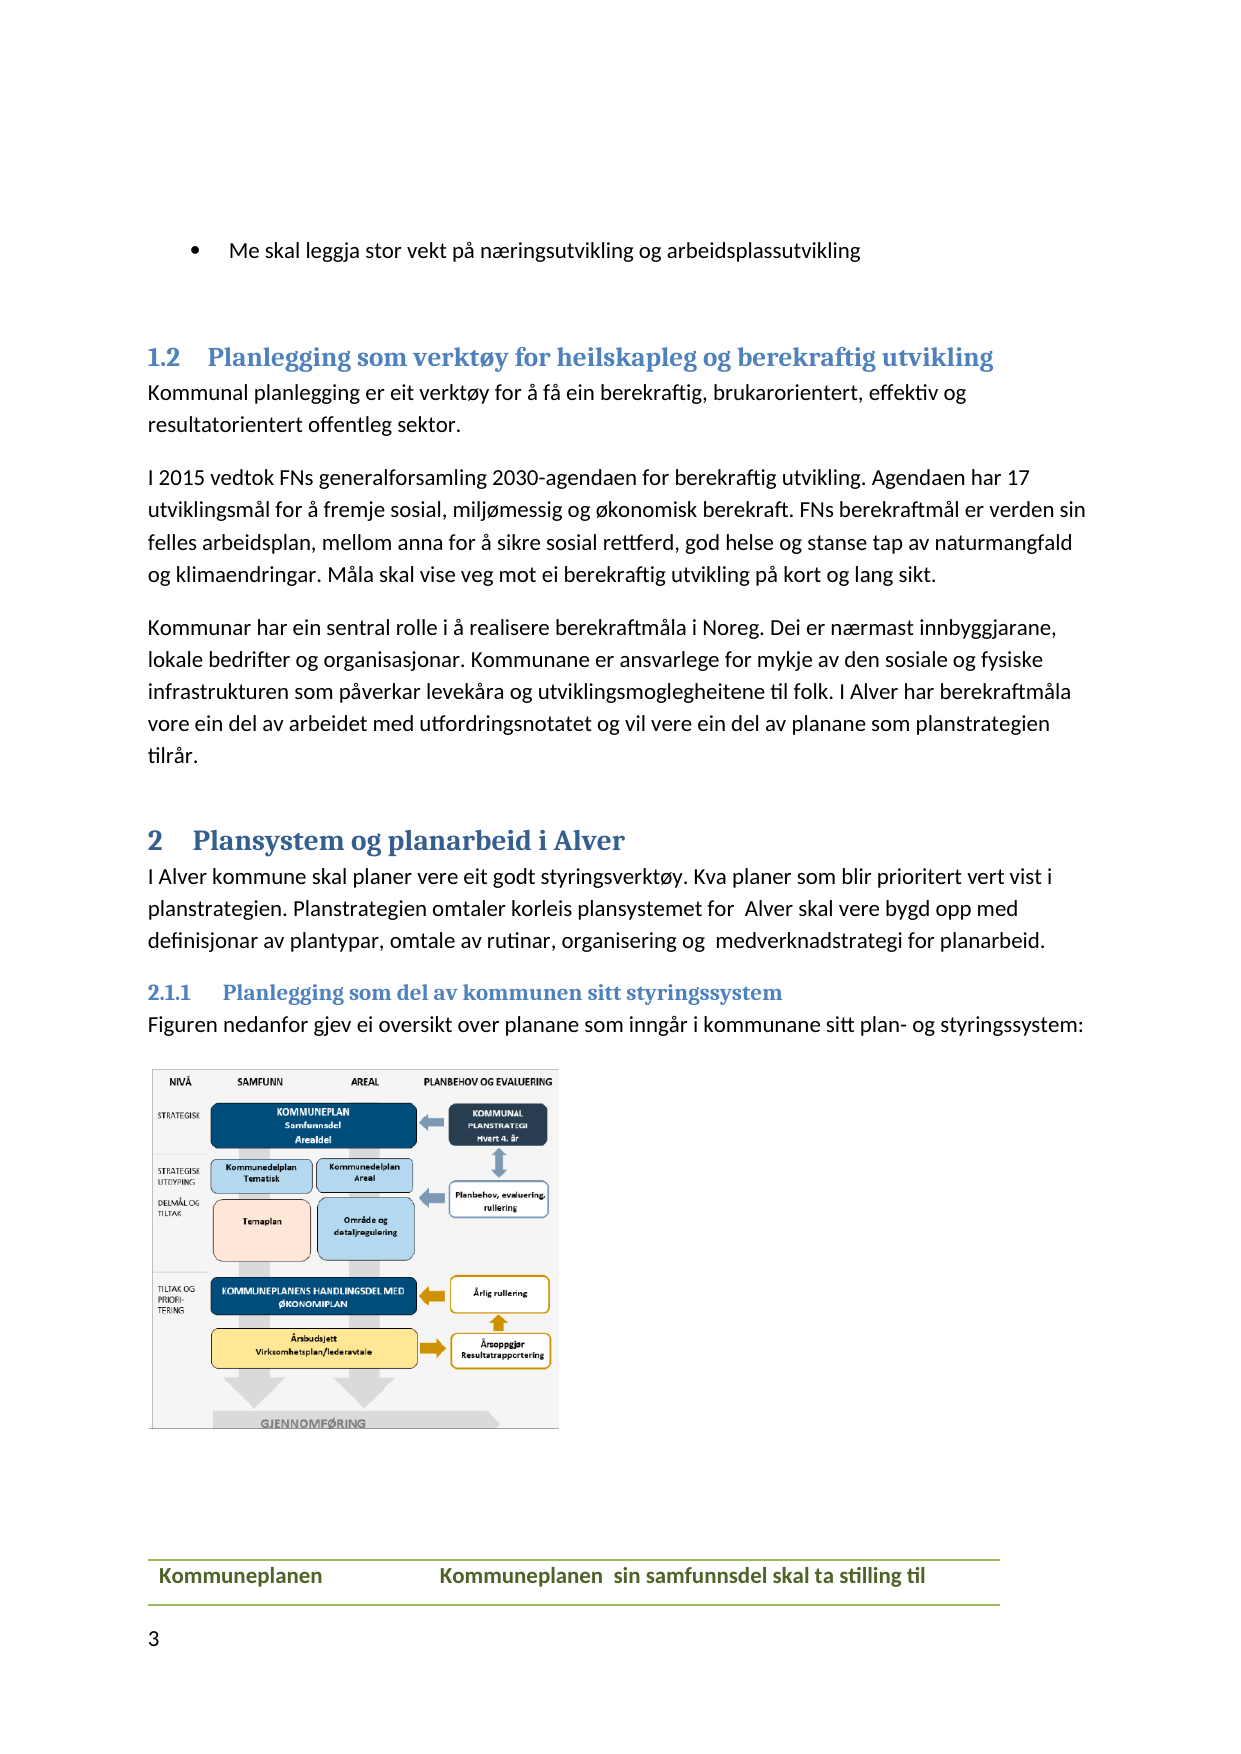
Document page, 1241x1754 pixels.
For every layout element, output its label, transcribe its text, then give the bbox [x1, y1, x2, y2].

text Figuren nedanfor gjev ei oversikt over planane som inngår i kommunane sitt plan- og styringssystem: [148, 1010, 1092, 1038]
subtitle Plansystem og planarbeid i Alver [148, 824, 1092, 857]
list Me skal leggja stor vekt på næringsutvikling og arbeidsplassutvikling [191, 236, 1092, 264]
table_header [428, 1561, 1000, 1604]
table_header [148, 1561, 428, 1604]
text Kommunar har ein sentral rolle i å realisere berekraftmåla i Noreg. Dei er nærmast innbyggjarane, lokale bedrifter og organisasjonar. Kommunane er ansvarlege for mykje av den sosiale og fysiske infrastrukturen som påverkar levekåra og utviklingsmoglegheitene til folk. I Alver har berekraftmåla vore ein del av arbeidet med utfordringsnotatet og vil vere ein del av planane som planstrategien tilrår. [148, 613, 1092, 769]
text I 2015 vedtok FNs generalforsamling 2030-agendaen for berekraftig utvikling. Agendaen har 17 utviklingsmål for å fremje sosial, miljømessig og økonomisk berekraft. FNs berekraftmål er verden sin felles arbeidsplan, mellom anna for å sikre sosial rettferd, god helse og stanse tap av naturmangfald og klimaendringar. Måla skal vise veg mot ei berekraftig utvikling på kort og lang sikt. [148, 463, 1092, 588]
subtitle Planlegging som verktøy for heilskapleg og berekraftig utvikling [148, 342, 1092, 373]
text Kommunal planlegging er eit verktøy for å få ein berekraftig, brukarorientert, effektiv og resultatorientert offentleg sektor. [148, 378, 1092, 438]
text I Alver kommune skal planer vere eit godt styringsverktøy. Kva planer som blir prioritert vert vist i planstrategien. Planstrategien omtaler korleis plansystemet for Alver skal vere bygd opp med definisjonar av plantypar, omtale av rutinar, organisering og medverknadstrategi for planarbeid. [148, 862, 1092, 955]
subtitle Planlegging som del av kommunen sitt styringssystem [148, 980, 1092, 1006]
picture [147, 1062, 559, 1429]
